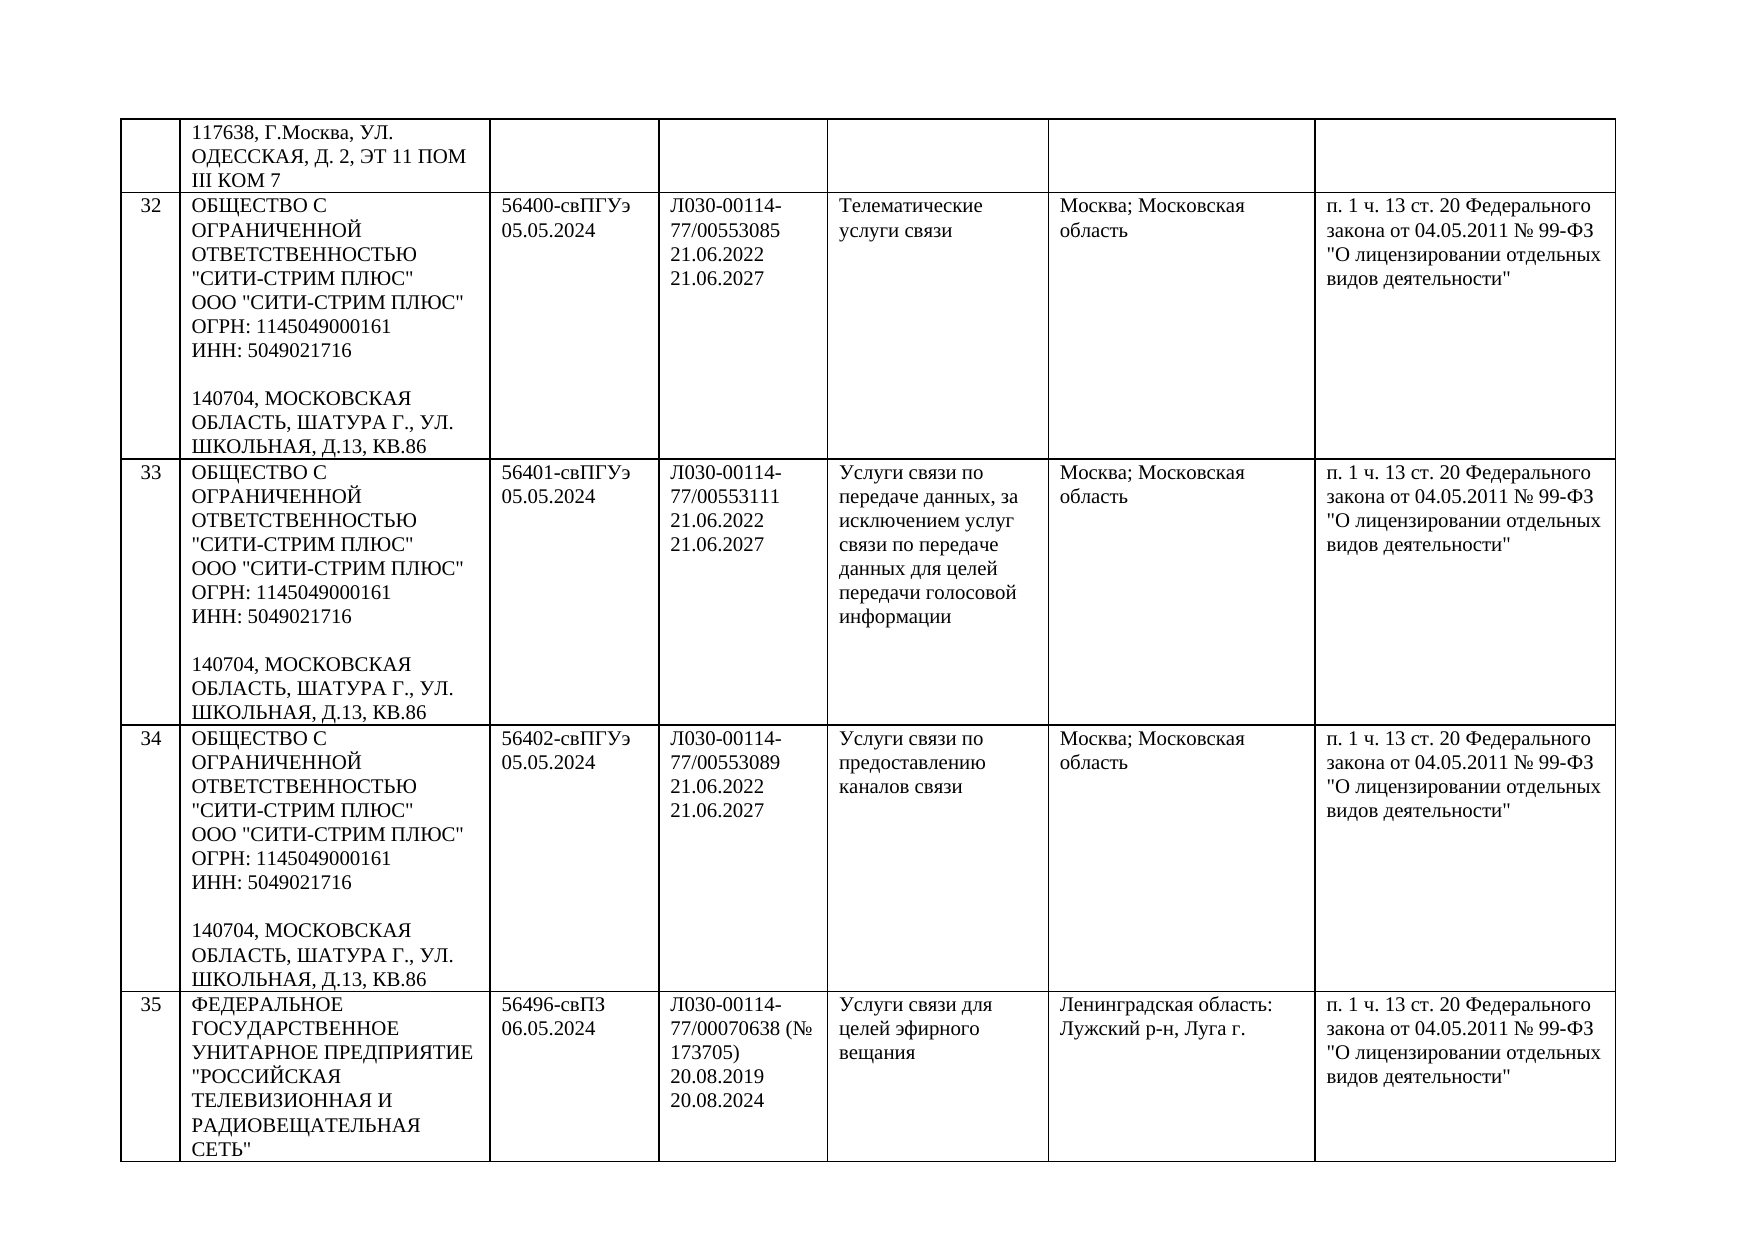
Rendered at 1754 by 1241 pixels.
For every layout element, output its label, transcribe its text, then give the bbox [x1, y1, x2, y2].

table_cell Услуги связи по предоставлению каналов связи [828, 726, 1048, 991]
table_cell 35 [122, 992, 179, 1161]
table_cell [491, 120, 658, 192]
table_cell ОБЩЕСТВО С ОГРАНИЧЕННОЙ ОТВЕТСТВЕННОСТЬЮ "СИТИ-СТРИМ ПЛЮС" ООО "СИТИ-СТРИМ ПЛЮС" ОГРН: 1145049000161 ИНН: 5049021716 140704, МОСКОВСКАЯ ОБЛАСТЬ, ШАТУРА Г., УЛ. ШКОЛЬНАЯ, Д.13, КВ.86 [181, 726, 489, 991]
table_cell Л030-00114-77/00553111 21.06.2022 21.06.2027 [660, 460, 827, 724]
table_cell ОБЩЕСТВО С ОГРАНИЧЕННОЙ ОТВЕТСТВЕННОСТЬЮ "СИТИ-СТРИМ ПЛЮС" ООО "СИТИ-СТРИМ ПЛЮС" ОГРН: 1145049000161 ИНН: 5049021716 140704, МОСКОВСКАЯ ОБЛАСТЬ, ШАТУРА Г., УЛ. ШКОЛЬНАЯ, Д.13, КВ.86 [181, 193, 489, 458]
table_cell Телематические услуги связи [828, 193, 1048, 458]
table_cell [660, 120, 827, 192]
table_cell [1049, 120, 1314, 192]
table_cell п. 1 ч. 13 ст. 20 Федерального закона от 04.05.2011 № 99-ФЗ "О лицензировании отдельных видов деятельности" [1316, 726, 1615, 991]
table_cell п. 1 ч. 13 ст. 20 Федерального закона от 04.05.2011 № 99-ФЗ "О лицензировании отдельных видов деятельности" [1316, 460, 1615, 724]
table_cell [660, 992, 827, 1161]
table_cell Услуги связи по передаче данных, за исключением услуг связи по передаче данных для целей передачи голосовой информации [828, 460, 1048, 724]
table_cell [1316, 992, 1615, 1161]
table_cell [181, 992, 489, 1161]
table_cell Л030-00114-77/00553085 21.06.2022 21.06.2027 [660, 193, 827, 458]
table_cell 56402-свПГУэ 05.05.2024 [491, 726, 658, 991]
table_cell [1049, 992, 1314, 1161]
table_cell Л030-00114-77/00553089 21.06.2022 21.06.2027 [660, 726, 827, 991]
table_cell 33 [122, 460, 179, 724]
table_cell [828, 992, 1048, 1161]
table_cell 31 [122, 120, 179, 192]
table_cell 56401-свПГУэ 05.05.2024 [491, 460, 658, 724]
table_cell Москва; Московская область [1049, 193, 1314, 458]
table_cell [828, 120, 1048, 192]
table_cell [1316, 120, 1615, 192]
table_cell 56400-свПГУэ 05.05.2024 [491, 193, 658, 458]
table_cell Москва; Московская область [1049, 460, 1314, 724]
table_cell Москва; Московская область [1049, 726, 1314, 991]
table_cell 32 [122, 193, 179, 458]
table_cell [491, 992, 658, 1161]
table_cell ОБЩЕСТВО С ОГРАНИЧЕННОЙ ОТВЕТСТВЕННОСТЬЮ "СИТИ-СТРИМ ПЛЮС" ООО "СИТИ-СТРИМ ПЛЮС" ОГРН: 1145049000161 ИНН: 5049021716 140704, МОСКОВСКАЯ ОБЛАСТЬ, ШАТУРА Г., УЛ. ШКОЛЬНАЯ, Д.13, КВ.86 [181, 460, 489, 724]
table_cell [181, 120, 489, 192]
table_cell п. 1 ч. 13 ст. 20 Федерального закона от 04.05.2011 № 99-ФЗ "О лицензировании отдельных видов деятельности" [1316, 193, 1615, 458]
table_cell 34 [122, 726, 179, 991]
